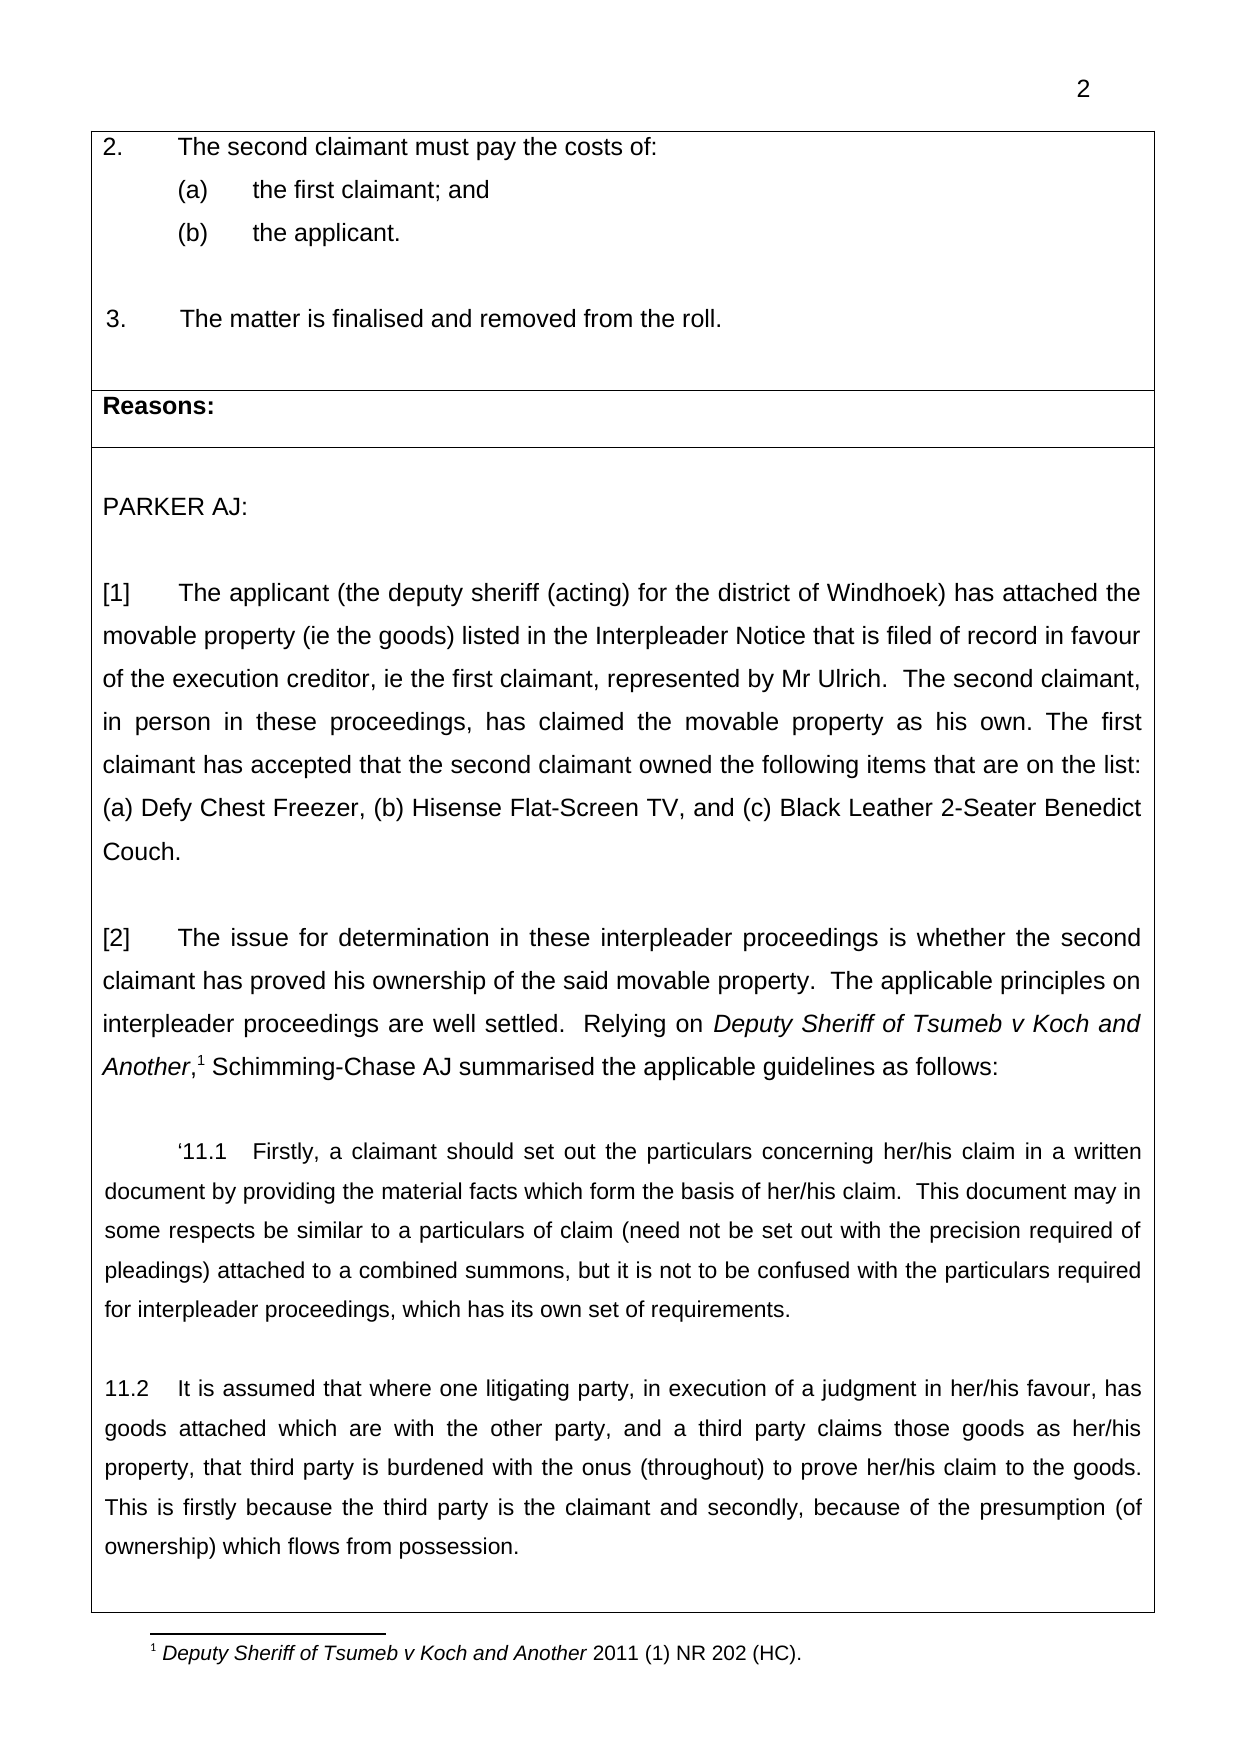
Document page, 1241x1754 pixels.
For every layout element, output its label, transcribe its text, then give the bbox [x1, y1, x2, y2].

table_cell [92, 448, 1154, 1612]
table_cell Reasons: [92, 391, 1154, 447]
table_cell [92, 132, 1154, 390]
